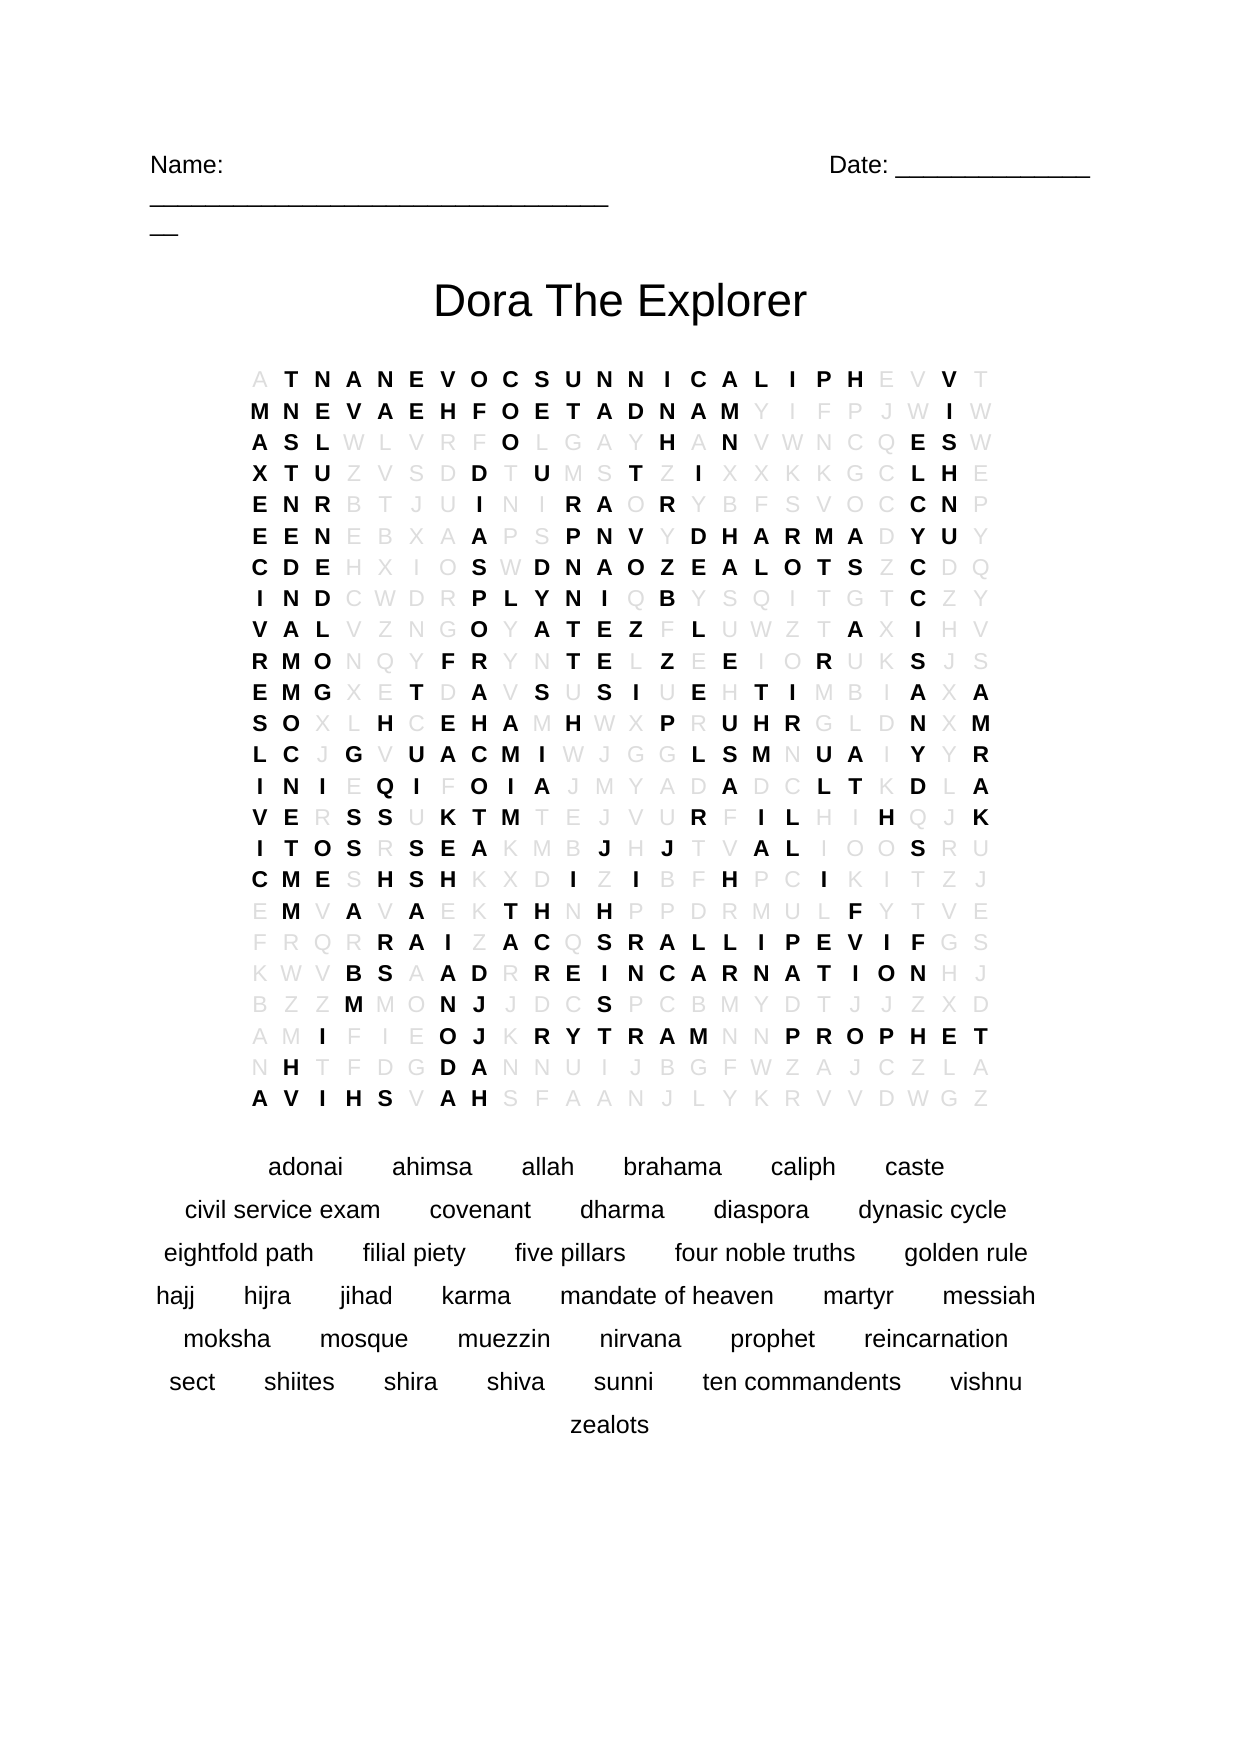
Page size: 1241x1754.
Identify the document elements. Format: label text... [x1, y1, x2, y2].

table_cell U [526, 458, 557, 489]
table_cell Y [683, 489, 714, 520]
table_cell K [464, 864, 495, 895]
table_cell U [432, 489, 463, 520]
table_cell Q [902, 801, 933, 833]
table_cell X [871, 614, 902, 645]
table_cell D [432, 1051, 463, 1083]
text adonai ahimsa allah brahama caliph caste civil service exam covenant dharma diaspora dynasic cycle eightfold path filial piety five pillars four noble truths golden rule hajj hijra jihad karma mandate of heaven martyr messiah moksha mosque muezzin nirvana prophet reincarnation sect shiites shira shiva sunni ten commandents vishnu zealots [150, 1151, 1090, 1439]
table_cell S [495, 1083, 526, 1114]
table_cell H [714, 864, 745, 895]
table_cell H [432, 395, 463, 426]
table_cell A [589, 551, 620, 583]
table_cell Z [464, 926, 495, 958]
table_cell M [808, 676, 839, 708]
table_cell W [369, 583, 401, 614]
table_cell Y [495, 645, 526, 676]
table_header V [432, 364, 463, 395]
table_cell A [369, 395, 401, 426]
table_cell S [965, 645, 996, 676]
table_cell F [840, 895, 871, 926]
table_cell E [275, 520, 307, 551]
table_cell U [965, 833, 996, 864]
table_cell A [683, 426, 714, 458]
table_cell P [965, 489, 996, 520]
table_cell O [620, 551, 651, 583]
table_cell S [714, 739, 745, 770]
table_cell J [651, 833, 683, 864]
table_cell J [965, 864, 996, 895]
table_cell I [871, 864, 902, 895]
table_cell K [464, 895, 495, 926]
table_cell V [934, 895, 965, 926]
table_cell M [275, 1020, 307, 1051]
table_cell R [777, 708, 808, 739]
table_cell E [307, 864, 338, 895]
table_cell N [495, 1051, 526, 1083]
table_cell X [934, 989, 965, 1020]
table_cell I [745, 645, 777, 676]
table_cell C [244, 551, 275, 583]
table_header C [495, 364, 526, 395]
table_cell V [338, 395, 369, 426]
table_cell H [934, 958, 965, 989]
table_cell O [307, 645, 338, 676]
table_cell N [432, 989, 463, 1020]
table_cell B [651, 583, 683, 614]
table_cell I [745, 801, 777, 833]
table_cell J [495, 989, 526, 1020]
table_cell D [432, 676, 463, 708]
table_cell K [432, 801, 463, 833]
table_cell L [934, 1051, 965, 1083]
table_cell B [714, 489, 745, 520]
table_cell M [369, 989, 401, 1020]
table_header L [745, 364, 777, 395]
table_cell E [589, 614, 620, 645]
table_cell H [275, 1051, 307, 1083]
table_cell C [840, 426, 871, 458]
table_cell W [495, 551, 526, 583]
table_cell V [275, 1083, 307, 1114]
table_cell A [558, 1083, 589, 1114]
table_cell D [526, 989, 557, 1020]
table_cell M [244, 395, 275, 426]
table_cell J [589, 801, 620, 833]
table_cell X [401, 520, 432, 551]
table_cell E [558, 801, 589, 833]
table_cell Z [965, 1083, 996, 1114]
table_cell L [683, 1083, 714, 1114]
table_cell V [307, 958, 338, 989]
table_cell T [965, 1020, 996, 1051]
table_cell I [307, 770, 338, 801]
table_cell Y [495, 614, 526, 645]
table_cell A [902, 676, 933, 708]
table_cell X [714, 458, 745, 489]
table_cell N [526, 645, 557, 676]
table_cell H [526, 895, 557, 926]
table_cell V [965, 614, 996, 645]
table_cell B [369, 520, 401, 551]
table_cell D [683, 770, 714, 801]
table_cell E [244, 676, 275, 708]
table_cell A [589, 395, 620, 426]
table_cell Z [275, 989, 307, 1020]
table_cell E [244, 489, 275, 520]
table_cell O [432, 1020, 463, 1051]
table_cell E [683, 645, 714, 676]
table_cell I [620, 864, 651, 895]
table_cell Z [589, 864, 620, 895]
table_cell D [620, 395, 651, 426]
table_cell Z [307, 989, 338, 1020]
table_cell A [526, 770, 557, 801]
table_cell K [965, 801, 996, 833]
table_cell G [432, 614, 463, 645]
table_cell T [495, 895, 526, 926]
table_cell U [401, 739, 432, 770]
table_cell I [526, 739, 557, 770]
table_cell K [244, 958, 275, 989]
table_cell N [275, 489, 307, 520]
table_cell D [369, 1051, 401, 1083]
table_cell H [902, 1020, 933, 1051]
table_cell Y [934, 739, 965, 770]
table_cell B [338, 958, 369, 989]
table_cell I [526, 489, 557, 520]
table_cell E [683, 551, 714, 583]
table_cell V [840, 1083, 871, 1114]
table_cell O [401, 989, 432, 1020]
table_cell F [432, 645, 463, 676]
table_cell J [589, 833, 620, 864]
table_cell H [338, 551, 369, 583]
table_cell Q [620, 583, 651, 614]
table_cell F [244, 926, 275, 958]
table_cell L [526, 426, 557, 458]
table_cell T [401, 676, 432, 708]
table_cell V [620, 520, 651, 551]
table_cell U [777, 895, 808, 926]
table_cell I [244, 833, 275, 864]
table_cell G [840, 583, 871, 614]
table_cell L [714, 926, 745, 958]
table_cell L [369, 426, 401, 458]
table_cell F [902, 926, 933, 958]
table_cell T [840, 770, 871, 801]
table_cell I [934, 395, 965, 426]
table_cell T [902, 895, 933, 926]
table_cell M [526, 708, 557, 739]
table_cell I [777, 395, 808, 426]
table_cell P [558, 520, 589, 551]
table_cell N [714, 426, 745, 458]
table_cell X [620, 708, 651, 739]
table_cell A [464, 520, 495, 551]
table_cell D [683, 895, 714, 926]
table_cell C [651, 958, 683, 989]
table_cell S [338, 864, 369, 895]
table_cell Y [871, 895, 902, 926]
table_cell H [558, 708, 589, 739]
table_cell A [683, 958, 714, 989]
table_cell D [871, 1083, 902, 1114]
table_cell J [934, 645, 965, 676]
table_cell T [558, 395, 589, 426]
table_cell D [965, 989, 996, 1020]
table_cell I [589, 583, 620, 614]
table_cell W [338, 426, 369, 458]
table_cell E [275, 801, 307, 833]
table_header N [369, 364, 401, 395]
table_cell P [840, 395, 871, 426]
table_cell A [714, 551, 745, 583]
table_cell C [464, 739, 495, 770]
table_cell O [464, 614, 495, 645]
table_cell D [464, 458, 495, 489]
table_cell X [745, 458, 777, 489]
table_cell O [495, 395, 526, 426]
table_cell J [871, 395, 902, 426]
table_cell R [338, 926, 369, 958]
table_cell A [840, 739, 871, 770]
table_cell U [558, 1051, 589, 1083]
table_cell O [777, 645, 808, 676]
table_cell U [651, 801, 683, 833]
table_cell D [871, 520, 902, 551]
table_cell D [777, 989, 808, 1020]
table_cell V [244, 614, 275, 645]
table_cell T [275, 833, 307, 864]
table_cell I [808, 833, 839, 864]
table_cell N [620, 958, 651, 989]
table_cell T [307, 1051, 338, 1083]
table_cell E [808, 926, 839, 958]
table_cell S [934, 426, 965, 458]
table_cell I [902, 614, 933, 645]
table_cell I [871, 926, 902, 958]
table_cell P [745, 864, 777, 895]
table_cell N [620, 1083, 651, 1114]
table_cell E [307, 395, 338, 426]
table_cell M [589, 770, 620, 801]
table_cell Z [651, 645, 683, 676]
table_cell L [495, 583, 526, 614]
table_cell R [683, 801, 714, 833]
table_cell A [432, 1083, 463, 1114]
table_cell R [620, 1020, 651, 1051]
table_cell V [244, 801, 275, 833]
table_cell S [589, 676, 620, 708]
table_cell H [589, 895, 620, 926]
table_cell C [526, 926, 557, 958]
table_cell H [808, 801, 839, 833]
table_cell V [338, 614, 369, 645]
table_cell A [683, 395, 714, 426]
table_cell L [244, 739, 275, 770]
table_cell Q [369, 645, 401, 676]
table_cell E [714, 645, 745, 676]
table_cell A [589, 1083, 620, 1114]
table_cell R [369, 926, 401, 958]
table_cell V [620, 801, 651, 833]
table_cell I [871, 676, 902, 708]
title Dora The Explorer [150, 274, 1090, 326]
table_cell O [840, 833, 871, 864]
table_cell C [777, 864, 808, 895]
table_cell K [777, 458, 808, 489]
table_cell O [871, 958, 902, 989]
table_cell S [401, 833, 432, 864]
table_cell Y [526, 583, 557, 614]
table_cell F [808, 395, 839, 426]
table_header Date: ______________ [620, 150, 1090, 274]
table_cell W [745, 1051, 777, 1083]
table_cell I [495, 770, 526, 801]
table_cell T [275, 458, 307, 489]
table_cell D [307, 583, 338, 614]
table_header S [526, 364, 557, 395]
table_cell V [745, 426, 777, 458]
table_cell M [808, 520, 839, 551]
table_cell R [651, 489, 683, 520]
table_cell B [651, 864, 683, 895]
table_cell Z [651, 458, 683, 489]
table_cell V [495, 676, 526, 708]
table_cell C [902, 551, 933, 583]
table_cell V [369, 458, 401, 489]
table_cell Y [683, 583, 714, 614]
table_cell O [307, 833, 338, 864]
table_cell M [275, 676, 307, 708]
table_cell K [840, 864, 871, 895]
table_cell L [683, 614, 714, 645]
table_header E [401, 364, 432, 395]
table_cell S [714, 583, 745, 614]
table_cell H [369, 864, 401, 895]
table_cell X [934, 676, 965, 708]
table_cell O [840, 489, 871, 520]
table_cell J [651, 1083, 683, 1114]
table_cell D [871, 708, 902, 739]
table_cell V [840, 926, 871, 958]
table_cell D [526, 551, 557, 583]
table_cell G [651, 739, 683, 770]
table_cell L [840, 708, 871, 739]
table_cell I [307, 1083, 338, 1114]
table_cell F [745, 489, 777, 520]
table_cell N [558, 583, 589, 614]
table_header Name: ___________________________________ [150, 150, 620, 274]
table_cell J [965, 958, 996, 989]
table_cell N [275, 395, 307, 426]
table_cell W [902, 1083, 933, 1114]
table_cell O [777, 551, 808, 583]
table_cell O [871, 833, 902, 864]
table_cell R [464, 645, 495, 676]
table_cell C [902, 583, 933, 614]
table_cell G [808, 708, 839, 739]
table_cell T [808, 583, 839, 614]
table_cell L [777, 801, 808, 833]
table_cell J [934, 801, 965, 833]
table_cell J [464, 1020, 495, 1051]
table_cell C [651, 989, 683, 1020]
table_cell E [401, 1020, 432, 1051]
table_cell I [840, 801, 871, 833]
table_cell W [902, 395, 933, 426]
table_cell V [401, 1083, 432, 1114]
table_cell E [432, 708, 463, 739]
table_cell O [840, 1020, 871, 1051]
table_cell U [714, 614, 745, 645]
table_cell A [338, 895, 369, 926]
table_cell C [777, 770, 808, 801]
table_header H [840, 364, 871, 395]
table_cell R [777, 1083, 808, 1114]
table_cell N [558, 551, 589, 583]
table_cell M [714, 395, 745, 426]
table_cell G [558, 426, 589, 458]
table_cell U [558, 676, 589, 708]
table_cell I [401, 770, 432, 801]
table_cell U [840, 645, 871, 676]
table_cell Z [934, 583, 965, 614]
table_cell A [401, 958, 432, 989]
table_cell E [432, 895, 463, 926]
table_cell A [495, 926, 526, 958]
table_header N [620, 364, 651, 395]
table_cell L [683, 926, 714, 958]
table_header I [777, 364, 808, 395]
table_cell Q [558, 926, 589, 958]
table_cell R [526, 1020, 557, 1051]
table_cell R [683, 708, 714, 739]
table_cell B [244, 989, 275, 1020]
table_cell L [808, 770, 839, 801]
table_cell G [620, 739, 651, 770]
table_cell G [840, 458, 871, 489]
table_cell H [714, 520, 745, 551]
table_cell A [526, 614, 557, 645]
table_cell A [840, 520, 871, 551]
table_cell C [902, 489, 933, 520]
table_cell V [369, 895, 401, 926]
table_cell D [934, 551, 965, 583]
table_cell W [745, 614, 777, 645]
table_cell G [683, 1051, 714, 1083]
table_cell T [526, 801, 557, 833]
table_cell V [808, 489, 839, 520]
table_cell N [589, 520, 620, 551]
table_cell W [777, 426, 808, 458]
table_cell M [275, 895, 307, 926]
table_cell R [714, 958, 745, 989]
table_cell I [244, 583, 275, 614]
table_cell A [244, 1083, 275, 1114]
table_cell M [495, 801, 526, 833]
table_cell H [432, 864, 463, 895]
table_cell T [808, 989, 839, 1020]
table_cell Z [934, 864, 965, 895]
table_cell H [464, 1083, 495, 1114]
table_cell V [808, 1083, 839, 1114]
table_cell T [808, 958, 839, 989]
table_cell I [401, 551, 432, 583]
table_cell E [338, 770, 369, 801]
table_cell A [432, 739, 463, 770]
table_cell U [714, 708, 745, 739]
table_cell P [651, 708, 683, 739]
table_cell N [244, 1051, 275, 1083]
table_cell C [871, 458, 902, 489]
table_cell Z [651, 551, 683, 583]
table_cell S [275, 426, 307, 458]
table_cell N [307, 520, 338, 551]
table_cell X [307, 708, 338, 739]
table_cell L [307, 426, 338, 458]
table_cell B [683, 989, 714, 1020]
table_cell I [464, 489, 495, 520]
table_cell F [432, 770, 463, 801]
table_header V [934, 364, 965, 395]
table_cell F [683, 864, 714, 895]
table_cell I [244, 770, 275, 801]
table_cell E [589, 645, 620, 676]
table_cell S [369, 801, 401, 833]
table_cell T [745, 676, 777, 708]
table_cell R [558, 489, 589, 520]
table_cell S [902, 645, 933, 676]
table_cell T [902, 864, 933, 895]
table_cell Y [902, 520, 933, 551]
table_cell K [871, 770, 902, 801]
table_cell E [244, 895, 275, 926]
table_cell D [745, 770, 777, 801]
table_cell E [683, 676, 714, 708]
table_cell A [745, 833, 777, 864]
table_cell A [464, 833, 495, 864]
table_cell H [934, 614, 965, 645]
table_cell B [558, 833, 589, 864]
table_cell W [275, 958, 307, 989]
table_cell A [651, 770, 683, 801]
table_cell N [401, 614, 432, 645]
table_cell F [526, 1083, 557, 1114]
table_cell R [275, 926, 307, 958]
table_cell D [526, 864, 557, 895]
table_cell M [745, 739, 777, 770]
table_cell A [401, 895, 432, 926]
table_cell H [464, 708, 495, 739]
table_cell C [244, 864, 275, 895]
table_cell R [369, 833, 401, 864]
table_cell E [902, 426, 933, 458]
table_cell A [965, 1051, 996, 1083]
table_cell S [401, 864, 432, 895]
table_cell P [620, 895, 651, 926]
table_cell L [307, 614, 338, 645]
table_cell H [871, 801, 902, 833]
table_header N [589, 364, 620, 395]
table_cell E [369, 676, 401, 708]
table_cell A [244, 426, 275, 458]
table_cell P [651, 895, 683, 926]
table_header A [338, 364, 369, 395]
table_cell H [369, 708, 401, 739]
table_cell A [651, 926, 683, 958]
table_cell R [714, 895, 745, 926]
table_cell Z [338, 458, 369, 489]
table_cell E [526, 395, 557, 426]
table_cell S [526, 676, 557, 708]
table_cell A [589, 426, 620, 458]
table_cell K [871, 645, 902, 676]
table_cell Q [369, 770, 401, 801]
table_cell Z [902, 989, 933, 1020]
table_cell M [275, 864, 307, 895]
table_cell R [307, 801, 338, 833]
table_cell Y [558, 1020, 589, 1051]
table_cell J [840, 1051, 871, 1083]
table_cell E [307, 551, 338, 583]
table_cell L [934, 770, 965, 801]
table_cell R [620, 926, 651, 958]
table_cell T [464, 801, 495, 833]
table_cell S [338, 801, 369, 833]
table_cell G [401, 1051, 432, 1083]
table_cell R [244, 645, 275, 676]
table_cell M [683, 1020, 714, 1051]
table_cell Y [651, 520, 683, 551]
table_cell S [369, 958, 401, 989]
table_cell T [871, 583, 902, 614]
table_cell N [526, 1051, 557, 1083]
table_cell I [432, 926, 463, 958]
table_cell Y [620, 770, 651, 801]
table_cell F [714, 1051, 745, 1083]
table_cell N [558, 895, 589, 926]
table_cell M [965, 708, 996, 739]
table_cell I [589, 958, 620, 989]
table_cell A [808, 1051, 839, 1083]
table_cell W [965, 395, 996, 426]
table_cell M [275, 645, 307, 676]
table_cell A [432, 520, 463, 551]
table_cell I [307, 1020, 338, 1051]
table_cell K [495, 1020, 526, 1051]
table_header T [275, 364, 307, 395]
table_cell F [338, 1051, 369, 1083]
table_cell X [338, 676, 369, 708]
table_cell E [965, 458, 996, 489]
table_cell V [401, 426, 432, 458]
table_cell H [651, 426, 683, 458]
table_cell M [495, 739, 526, 770]
table_cell U [934, 520, 965, 551]
table_cell T [558, 614, 589, 645]
table_cell S [902, 833, 933, 864]
table_cell I [589, 1051, 620, 1083]
table_cell S [369, 1083, 401, 1114]
table_cell H [934, 458, 965, 489]
table_cell Y [745, 989, 777, 1020]
table_header T [965, 364, 996, 395]
table_cell I [745, 926, 777, 958]
table_cell D [401, 583, 432, 614]
table_cell S [401, 458, 432, 489]
table_cell R [965, 739, 996, 770]
table_cell N [777, 739, 808, 770]
table_cell O [495, 426, 526, 458]
table_cell A [589, 489, 620, 520]
table_cell Q [745, 583, 777, 614]
table_cell D [683, 520, 714, 551]
table_cell K [745, 1083, 777, 1114]
table_cell U [808, 739, 839, 770]
table_cell G [934, 1083, 965, 1114]
table_cell V [714, 833, 745, 864]
table_header C [683, 364, 714, 395]
table_cell N [745, 1020, 777, 1051]
table_cell J [871, 989, 902, 1020]
table_cell R [934, 833, 965, 864]
table_cell M [526, 833, 557, 864]
table_cell X [244, 458, 275, 489]
table_cell S [464, 551, 495, 583]
table_cell G [934, 926, 965, 958]
table_cell P [620, 989, 651, 1020]
table_cell V [307, 895, 338, 926]
table_cell U [401, 801, 432, 833]
table_cell Q [871, 426, 902, 458]
table_cell M [338, 989, 369, 1020]
table_cell J [307, 739, 338, 770]
table_cell U [651, 676, 683, 708]
table_cell C [871, 489, 902, 520]
table_cell S [840, 551, 871, 583]
table_cell Y [902, 739, 933, 770]
table_cell L [338, 708, 369, 739]
table_cell A [401, 926, 432, 958]
table_cell L [902, 458, 933, 489]
table_cell I [840, 958, 871, 989]
table_cell E [432, 833, 463, 864]
table_cell H [620, 833, 651, 864]
table_cell S [338, 833, 369, 864]
table_cell I [683, 458, 714, 489]
table_cell R [432, 583, 463, 614]
table_header V [902, 364, 933, 395]
table_cell J [840, 989, 871, 1020]
table_cell A [745, 520, 777, 551]
table_cell Q [965, 551, 996, 583]
table_cell X [495, 864, 526, 895]
table_cell W [558, 739, 589, 770]
table_cell H [714, 676, 745, 708]
table_cell D [275, 551, 307, 583]
table_cell K [495, 833, 526, 864]
table_cell Y [745, 395, 777, 426]
table_cell L [683, 739, 714, 770]
table_header A [244, 364, 275, 395]
table_cell T [808, 614, 839, 645]
table_cell W [589, 708, 620, 739]
table_cell B [840, 676, 871, 708]
table_cell Z [871, 551, 902, 583]
table_cell Y [965, 583, 996, 614]
table_cell E [338, 520, 369, 551]
table_cell E [558, 958, 589, 989]
table_cell X [934, 708, 965, 739]
table_cell N [934, 489, 965, 520]
table_cell B [651, 1051, 683, 1083]
table_cell O [620, 489, 651, 520]
table_header A [714, 364, 745, 395]
table_cell L [808, 895, 839, 926]
table_header U [558, 364, 589, 395]
table_cell A [432, 958, 463, 989]
table_cell F [464, 395, 495, 426]
table_cell D [432, 458, 463, 489]
table_cell B [338, 489, 369, 520]
table_cell D [902, 770, 933, 801]
table_cell V [369, 739, 401, 770]
table_cell G [338, 739, 369, 770]
table_header N [307, 364, 338, 395]
table_cell I [777, 676, 808, 708]
table_cell O [432, 551, 463, 583]
table_cell A [495, 708, 526, 739]
table_cell A [244, 1020, 275, 1051]
table_cell A [714, 770, 745, 801]
table_cell I [808, 864, 839, 895]
table_cell Z [777, 1051, 808, 1083]
table_header O [464, 364, 495, 395]
table_cell T [620, 458, 651, 489]
table_cell N [808, 426, 839, 458]
table_cell I [369, 1020, 401, 1051]
table_cell T [683, 833, 714, 864]
table_cell J [401, 489, 432, 520]
table_cell T [558, 645, 589, 676]
table_cell A [275, 614, 307, 645]
table_cell T [808, 551, 839, 583]
table_cell A [464, 676, 495, 708]
table_cell Z [777, 614, 808, 645]
table_cell J [620, 1051, 651, 1083]
table_cell T [369, 489, 401, 520]
table_cell J [464, 989, 495, 1020]
table_cell P [777, 1020, 808, 1051]
table_cell N [745, 958, 777, 989]
table_cell Y [714, 1083, 745, 1114]
table_cell T [495, 458, 526, 489]
table_cell I [871, 739, 902, 770]
table_cell N [275, 583, 307, 614]
table_cell C [871, 1051, 902, 1083]
table_cell R [526, 958, 557, 989]
table_cell P [464, 583, 495, 614]
table_cell E [401, 395, 432, 426]
table_cell S [589, 926, 620, 958]
table_cell J [558, 770, 589, 801]
table_cell S [589, 458, 620, 489]
table_cell M [558, 458, 589, 489]
table_cell Q [307, 926, 338, 958]
table_cell C [401, 708, 432, 739]
table_cell A [777, 958, 808, 989]
table_cell J [589, 739, 620, 770]
table_cell S [777, 489, 808, 520]
table_cell N [338, 645, 369, 676]
table_cell N [714, 1020, 745, 1051]
table_cell Z [620, 614, 651, 645]
table_cell P [777, 926, 808, 958]
table_cell S [965, 926, 996, 958]
table_cell C [338, 583, 369, 614]
table_cell E [965, 895, 996, 926]
table_cell A [840, 614, 871, 645]
table_cell G [307, 676, 338, 708]
table_cell C [275, 739, 307, 770]
table_cell E [934, 1020, 965, 1051]
table_cell T [589, 1020, 620, 1051]
table_header I [651, 364, 683, 395]
table_header E [871, 364, 902, 395]
table_cell Y [620, 426, 651, 458]
table_cell L [745, 551, 777, 583]
table_cell P [495, 520, 526, 551]
table_cell F [714, 801, 745, 833]
table_cell E [244, 520, 275, 551]
table_cell S [589, 989, 620, 1020]
table_cell O [464, 770, 495, 801]
table_cell M [745, 895, 777, 926]
table_cell I [777, 583, 808, 614]
table_cell K [808, 458, 839, 489]
table_cell C [558, 989, 589, 1020]
table_cell H [745, 708, 777, 739]
table_header P [808, 364, 839, 395]
table_cell M [714, 989, 745, 1020]
table_cell N [902, 708, 933, 739]
table_cell H [338, 1083, 369, 1114]
table_cell I [558, 864, 589, 895]
table_cell N [902, 958, 933, 989]
table_cell D [464, 958, 495, 989]
table_cell L [620, 645, 651, 676]
table_cell Z [902, 1051, 933, 1083]
table_cell A [651, 1020, 683, 1051]
table_cell R [307, 489, 338, 520]
table_cell R [495, 958, 526, 989]
table_cell F [338, 1020, 369, 1051]
table_cell F [651, 614, 683, 645]
table_cell S [244, 708, 275, 739]
table_cell R [808, 1020, 839, 1051]
table_cell W [965, 426, 996, 458]
table_cell R [777, 520, 808, 551]
table_cell Y [401, 645, 432, 676]
table_cell N [495, 489, 526, 520]
table_cell U [307, 458, 338, 489]
table_cell R [432, 426, 463, 458]
table_cell I [620, 676, 651, 708]
table_cell Z [369, 614, 401, 645]
table_cell L [777, 833, 808, 864]
table_cell Y [965, 520, 996, 551]
table_cell O [275, 708, 307, 739]
table_cell N [275, 770, 307, 801]
table_cell A [464, 1051, 495, 1083]
table_cell A [965, 676, 996, 708]
table_cell A [965, 770, 996, 801]
table_cell F [464, 426, 495, 458]
table_cell S [526, 520, 557, 551]
table_cell X [369, 551, 401, 583]
table_cell R [808, 645, 839, 676]
table_cell N [651, 395, 683, 426]
table_cell P [871, 1020, 902, 1051]
